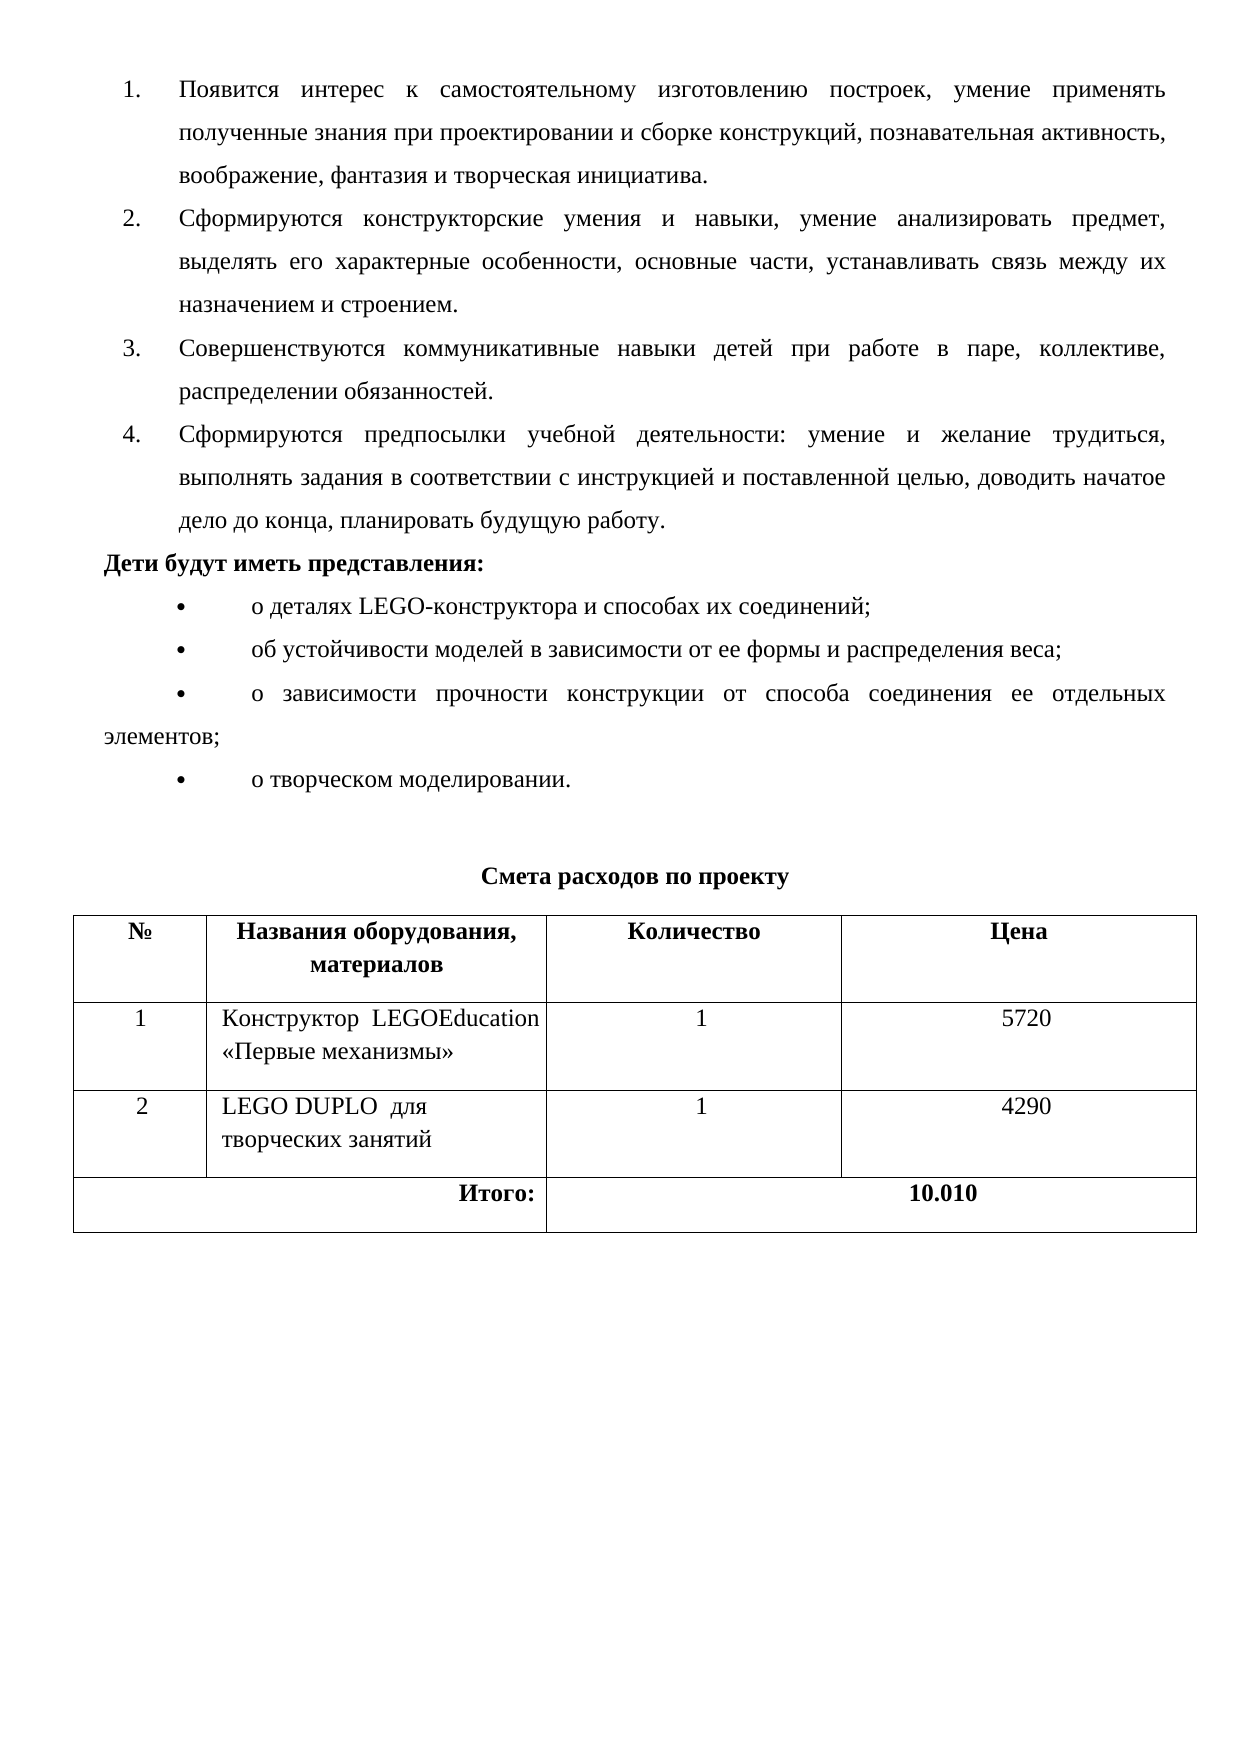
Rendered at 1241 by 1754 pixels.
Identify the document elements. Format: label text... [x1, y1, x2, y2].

table_cell 5720 [842, 1003, 1196, 1090]
table_cell 1 [74, 1003, 206, 1090]
table_cell 10.010 [547, 1178, 1196, 1232]
table_header Количество [547, 916, 841, 1002]
table_cell Итого: [74, 1178, 546, 1232]
list об устойчивости моделей в зависимости от ее формы и распределения веса; [103, 634, 1167, 663]
text Смета расходов по проекту [103, 861, 1167, 889]
table_cell 4290 [842, 1091, 1196, 1177]
table_cell 1 [547, 1091, 841, 1177]
list о зависимости прочности конструкции от способа соединения ее отдельных элементов; [103, 678, 1167, 749]
table_cell LEGO DUPLO для творческих занятий [207, 1091, 546, 1177]
table_cell Конструктор LEGOEducation «Первые механизмы» [207, 1003, 546, 1090]
table_cell 1 [547, 1003, 841, 1090]
table_cell 2 [74, 1091, 206, 1177]
list Совершенствуются коммуникативные навыки детей при работе в паре, коллективе, распределении обязанностей. [141, 333, 1167, 404]
list Появится интерес к самостоятельному изготовлению построек, умение применять полученные знания при проектировании и сборке конструкций, познавательная активность, воображение, фантазия и творческая инициатива. [141, 74, 1167, 189]
list Сформируются конструкторские умения и навыки, умение анализировать предмет, выделять его характерные особенности, основные части, устанавливать связь между их назначением и строением. [141, 203, 1167, 318]
table_header № [74, 916, 206, 1002]
table_header Названия оборудования, материалов [207, 916, 546, 1002]
table_header Цена [842, 916, 1196, 1002]
list о творческом моделировании. [103, 764, 1167, 793]
text Дети будут иметь представления: [103, 548, 1167, 577]
list о деталях LEGO-конструктора и способах их соединений; [103, 591, 1167, 620]
list Сформируются предпосылки учебной деятельности: умение и желание трудиться, выполнять задания в соответствии с инструкцией и поставленной целью, доводить начатое дело до конца, планировать будущую работу. [141, 419, 1167, 534]
